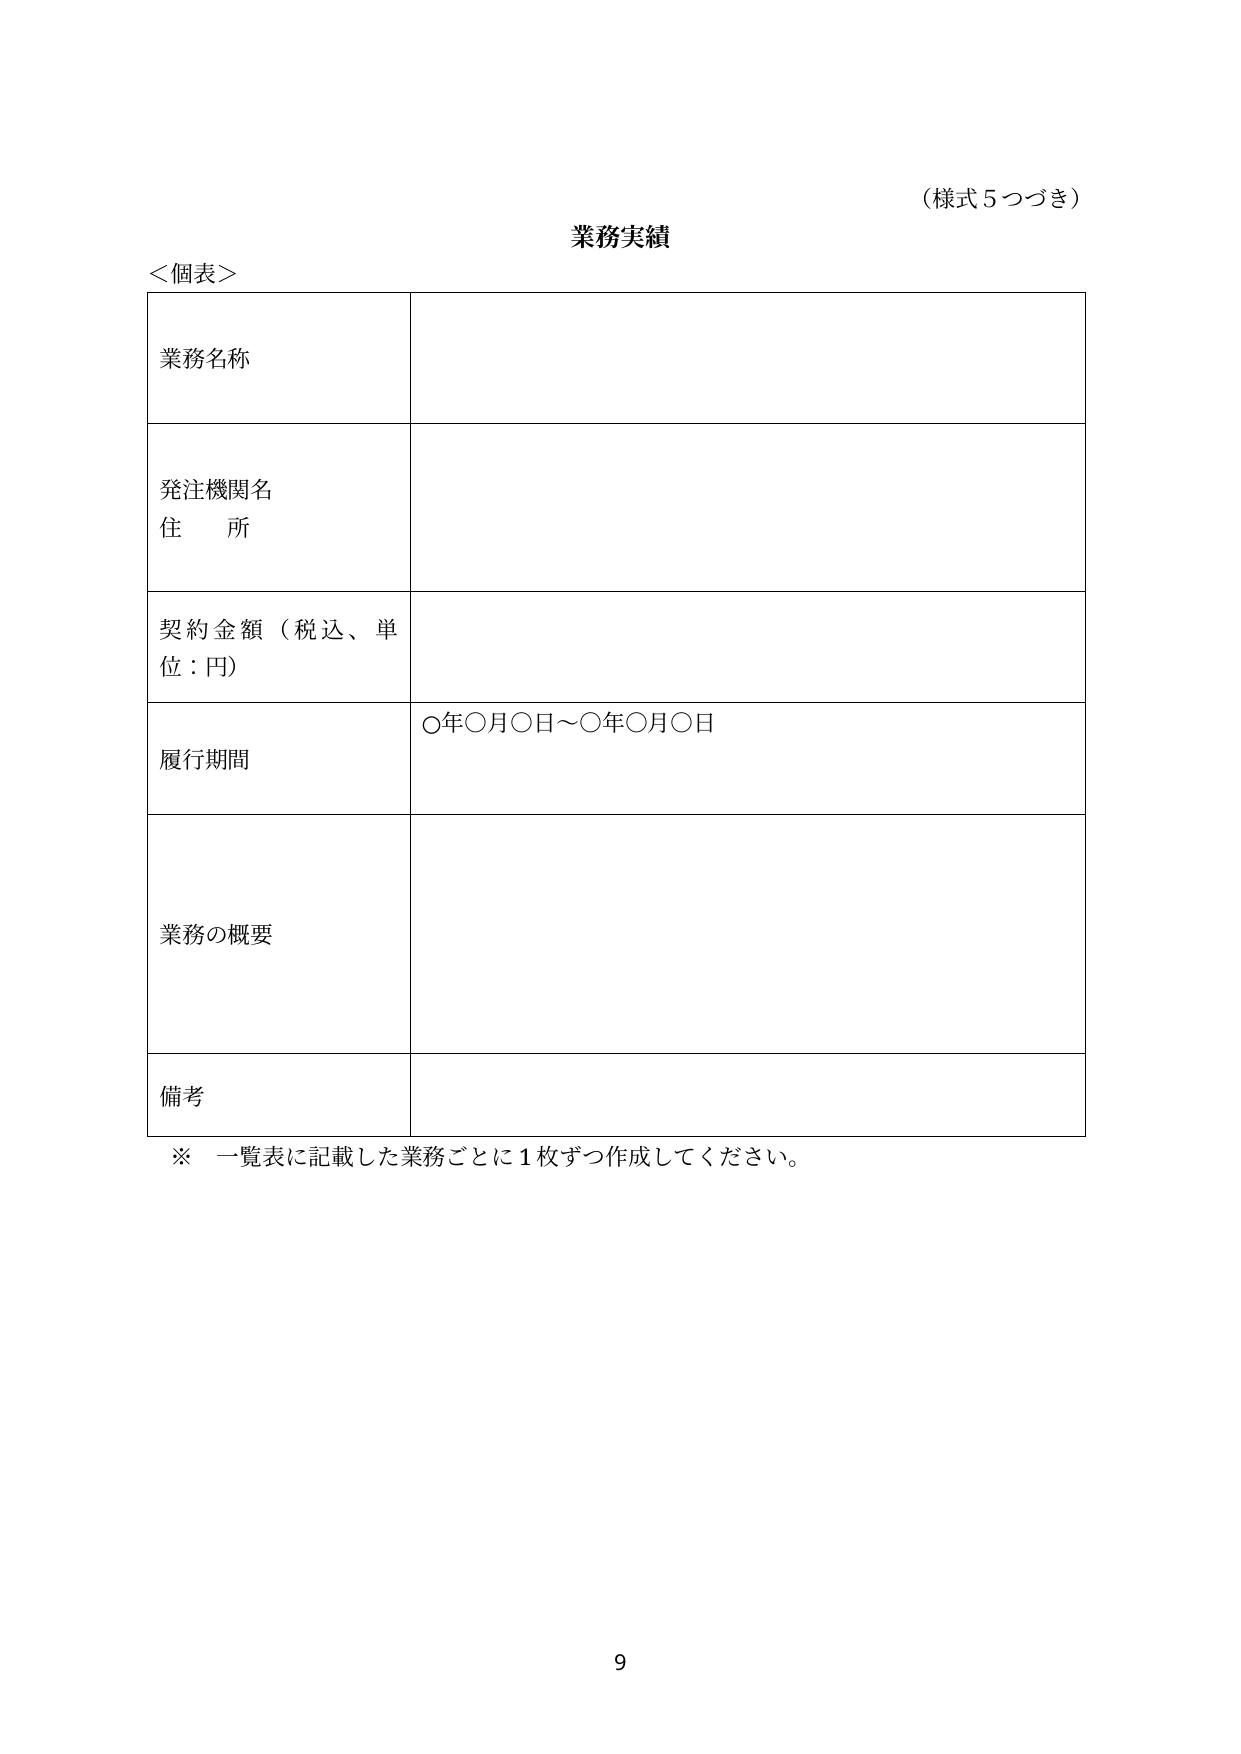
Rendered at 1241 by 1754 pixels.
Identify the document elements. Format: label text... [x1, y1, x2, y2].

table_cell 業務の概要 [148, 815, 410, 1053]
text ＜個表＞ [148, 254, 1093, 292]
table_cell 備考 [148, 1054, 410, 1136]
table_cell [411, 424, 1085, 591]
table_cell 発注機関名 住 所 [148, 424, 410, 591]
table_cell [411, 1054, 1085, 1136]
text 業務実績 [148, 217, 1093, 254]
table_cell [411, 592, 1085, 702]
table_header [411, 293, 1085, 423]
table_cell 契約金額（税込、単位：円） [148, 592, 410, 702]
table_cell ○年○月○日～○年○月○日 [411, 703, 1085, 814]
table_header 業務名称 [148, 293, 410, 423]
table_cell [411, 815, 1085, 1053]
text （様式５つづき） [148, 179, 1093, 217]
table_cell 履行期間 [148, 703, 410, 814]
text ※ 一覧表に記載した業務ごとに1枚ずつ作成してください。 [148, 1137, 1093, 1174]
